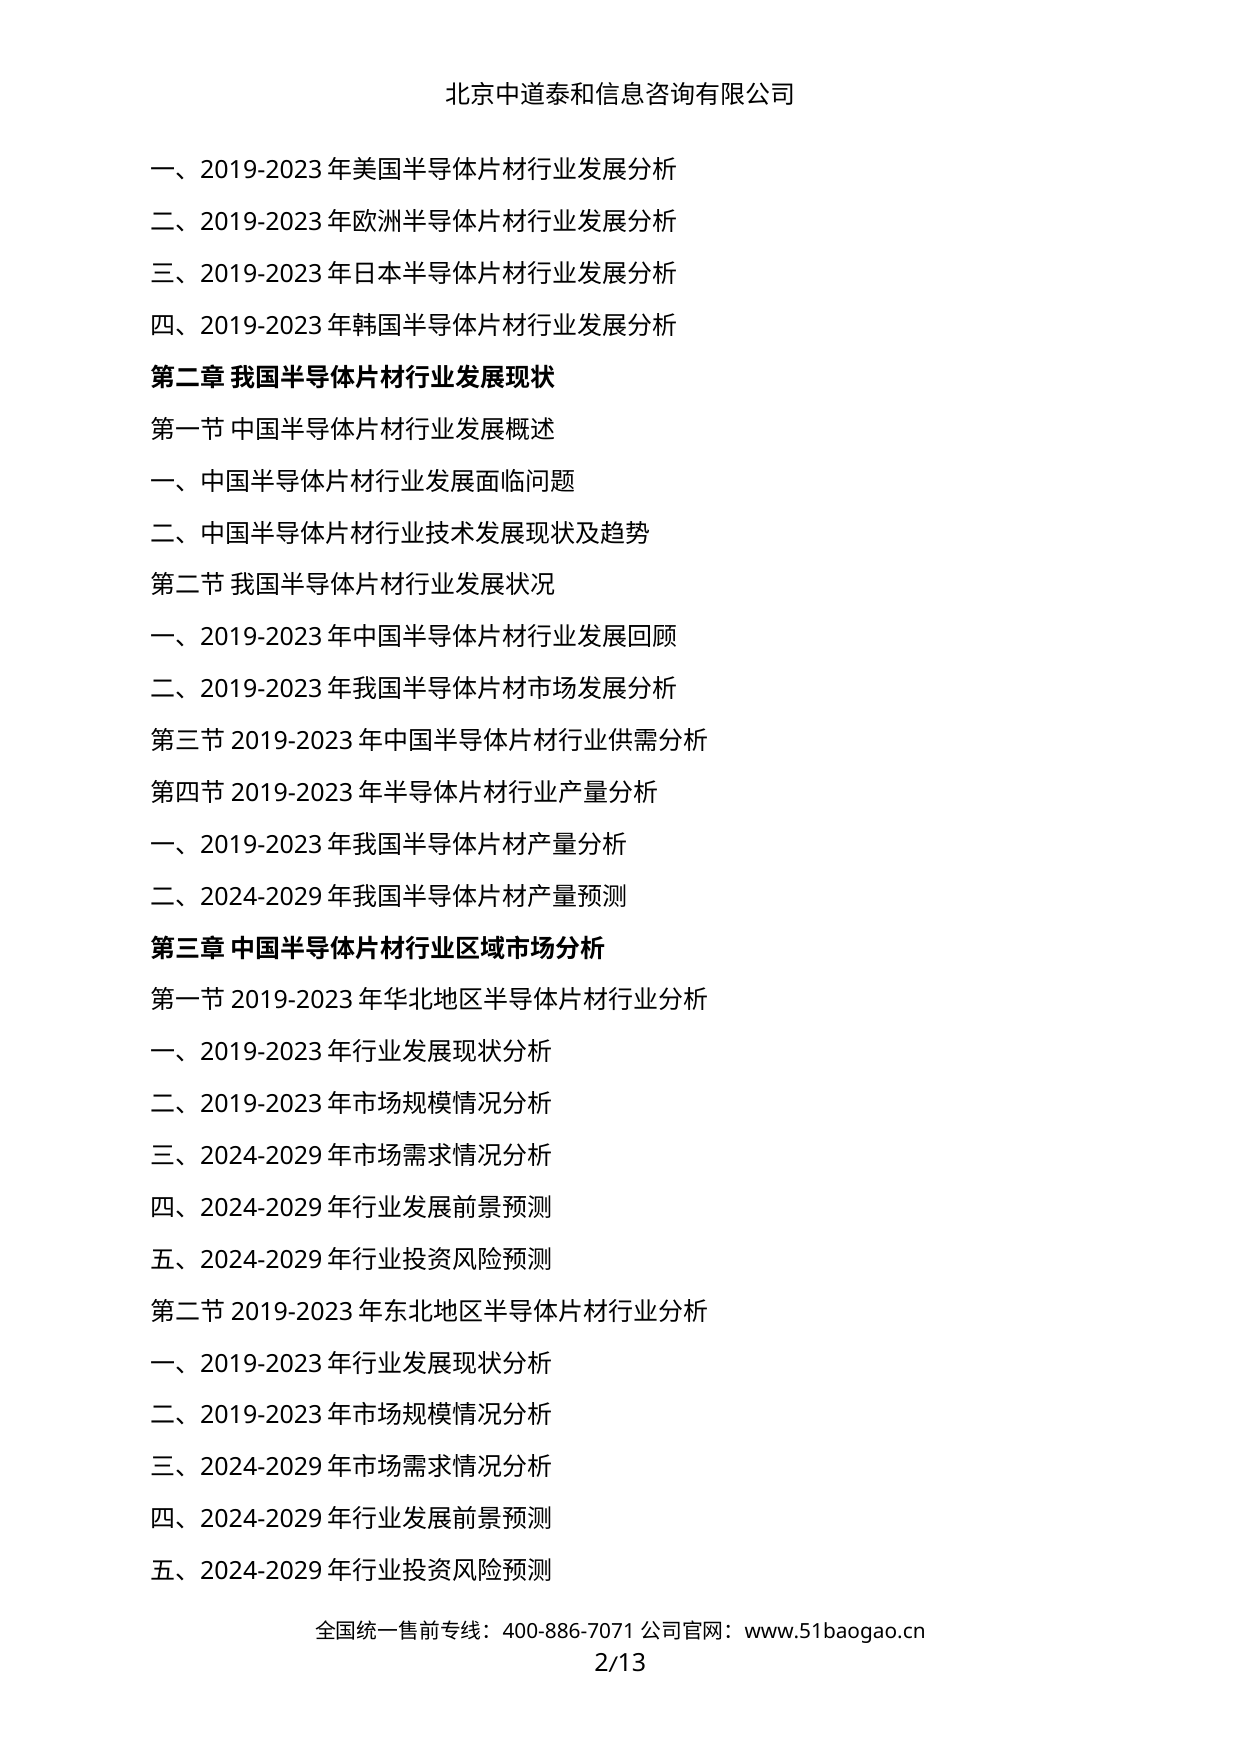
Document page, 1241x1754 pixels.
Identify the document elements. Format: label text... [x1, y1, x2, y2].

text 四、2019-2023年韩国半导体片材行业发展分析 [150, 306, 1090, 342]
text 一、中国半导体片材行业发展面临问题 [150, 461, 1090, 497]
text 第四节 2019-2023年半导体片材行业产量分析 [150, 772, 1090, 809]
text 二、2019-2023年我国半导体片材市场发展分析 [150, 669, 1090, 705]
text 三、2024-2029年市场需求情况分析 [150, 1136, 1090, 1172]
text 一、2019-2023年我国半导体片材产量分析 [150, 824, 1090, 861]
text 二、2019-2023年市场规模情况分析 [150, 1084, 1090, 1120]
text 一、2019-2023年行业发展现状分析 [150, 1343, 1090, 1379]
text 第二章 我国半导体片材行业发展现状 [150, 357, 1090, 394]
text 五、2024-2029年行业投资风险预测 [150, 1239, 1090, 1276]
text 第二节 我国半导体片材行业发展状况 [150, 565, 1090, 601]
text 第三节 2019-2023年中国半导体片材行业供需分析 [150, 721, 1090, 757]
text 一、2019-2023年中国半导体片材行业发展回顾 [150, 617, 1090, 653]
text 五、2024-2029年行业投资风险预测 [150, 1551, 1090, 1587]
text 二、2019-2023年市场规模情况分析 [150, 1395, 1090, 1431]
text 第二节 2019-2023年东北地区半导体片材行业分析 [150, 1291, 1090, 1327]
text 二、2019-2023年欧洲半导体片材行业发展分析 [150, 202, 1090, 238]
text 四、2024-2029年行业发展前景预测 [150, 1187, 1090, 1224]
text 二、中国半导体片材行业技术发展现状及趋势 [150, 513, 1090, 549]
text 三、2024-2029年市场需求情况分析 [150, 1447, 1090, 1483]
text 一、2019-2023年美国半导体片材行业发展分析 [150, 150, 1090, 186]
text 三、2019-2023年日本半导体片材行业发展分析 [150, 254, 1090, 290]
text 第一节 2019-2023年华北地区半导体片材行业分析 [150, 980, 1090, 1016]
text 第三章 中国半导体片材行业区域市场分析 [150, 928, 1090, 964]
text 四、2024-2029年行业发展前景预测 [150, 1499, 1090, 1535]
text 二、2024-2029年我国半导体片材产量预测 [150, 876, 1090, 912]
text 第一节 中国半导体片材行业发展概述 [150, 409, 1090, 446]
text 一、2019-2023年行业发展现状分析 [150, 1032, 1090, 1068]
